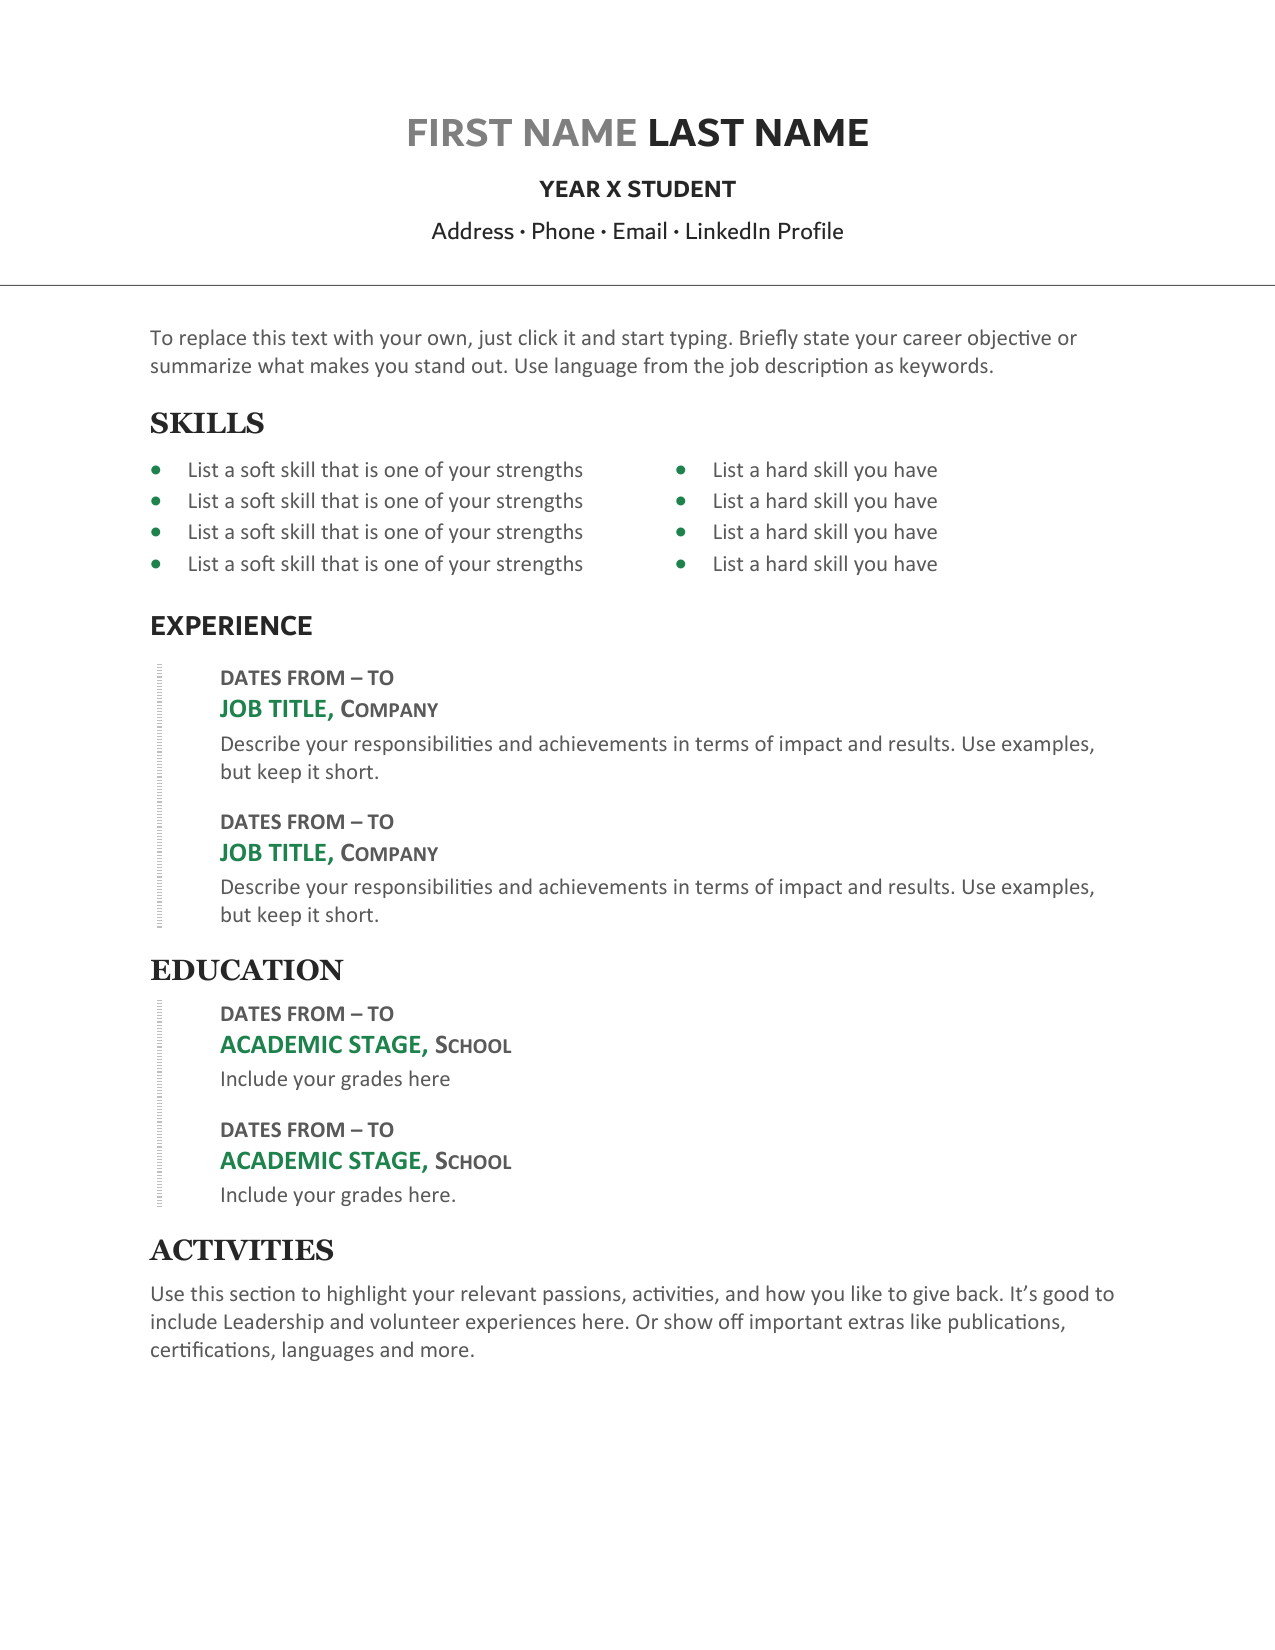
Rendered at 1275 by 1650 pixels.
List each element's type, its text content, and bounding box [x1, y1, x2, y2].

subtitle First Name last name [150, 99, 1125, 169]
subtitle Address · Phone · Email · LinkedIn Profile [150, 211, 1125, 254]
table_header List a soft skill that is one of your strengths List a soft skill that is one of your strengths List a soft skill that is one of your strengths List a soft skill that is one of your strengths [150, 452, 637, 577]
table_cell – ACADEMIC STAGE, Include your grades here. [160, 1093, 1125, 1208]
subtitle To replace this text with your own, just click it and start typing. Briefly state your career objective or summarize what makes you stand out. Use language from the job description as keywords. [150, 324, 1125, 380]
table_cell – , [160, 785, 1125, 929]
table_header List a hard skill you have List a hard skill you have List a hard skill you have List a hard skill you have [638, 452, 1125, 577]
table_header – , [160, 664, 1125, 785]
table_header – ACADEMIC STAGE, Include your grades here [160, 1000, 1125, 1093]
subtitle YEAR X Student [150, 169, 1125, 211]
